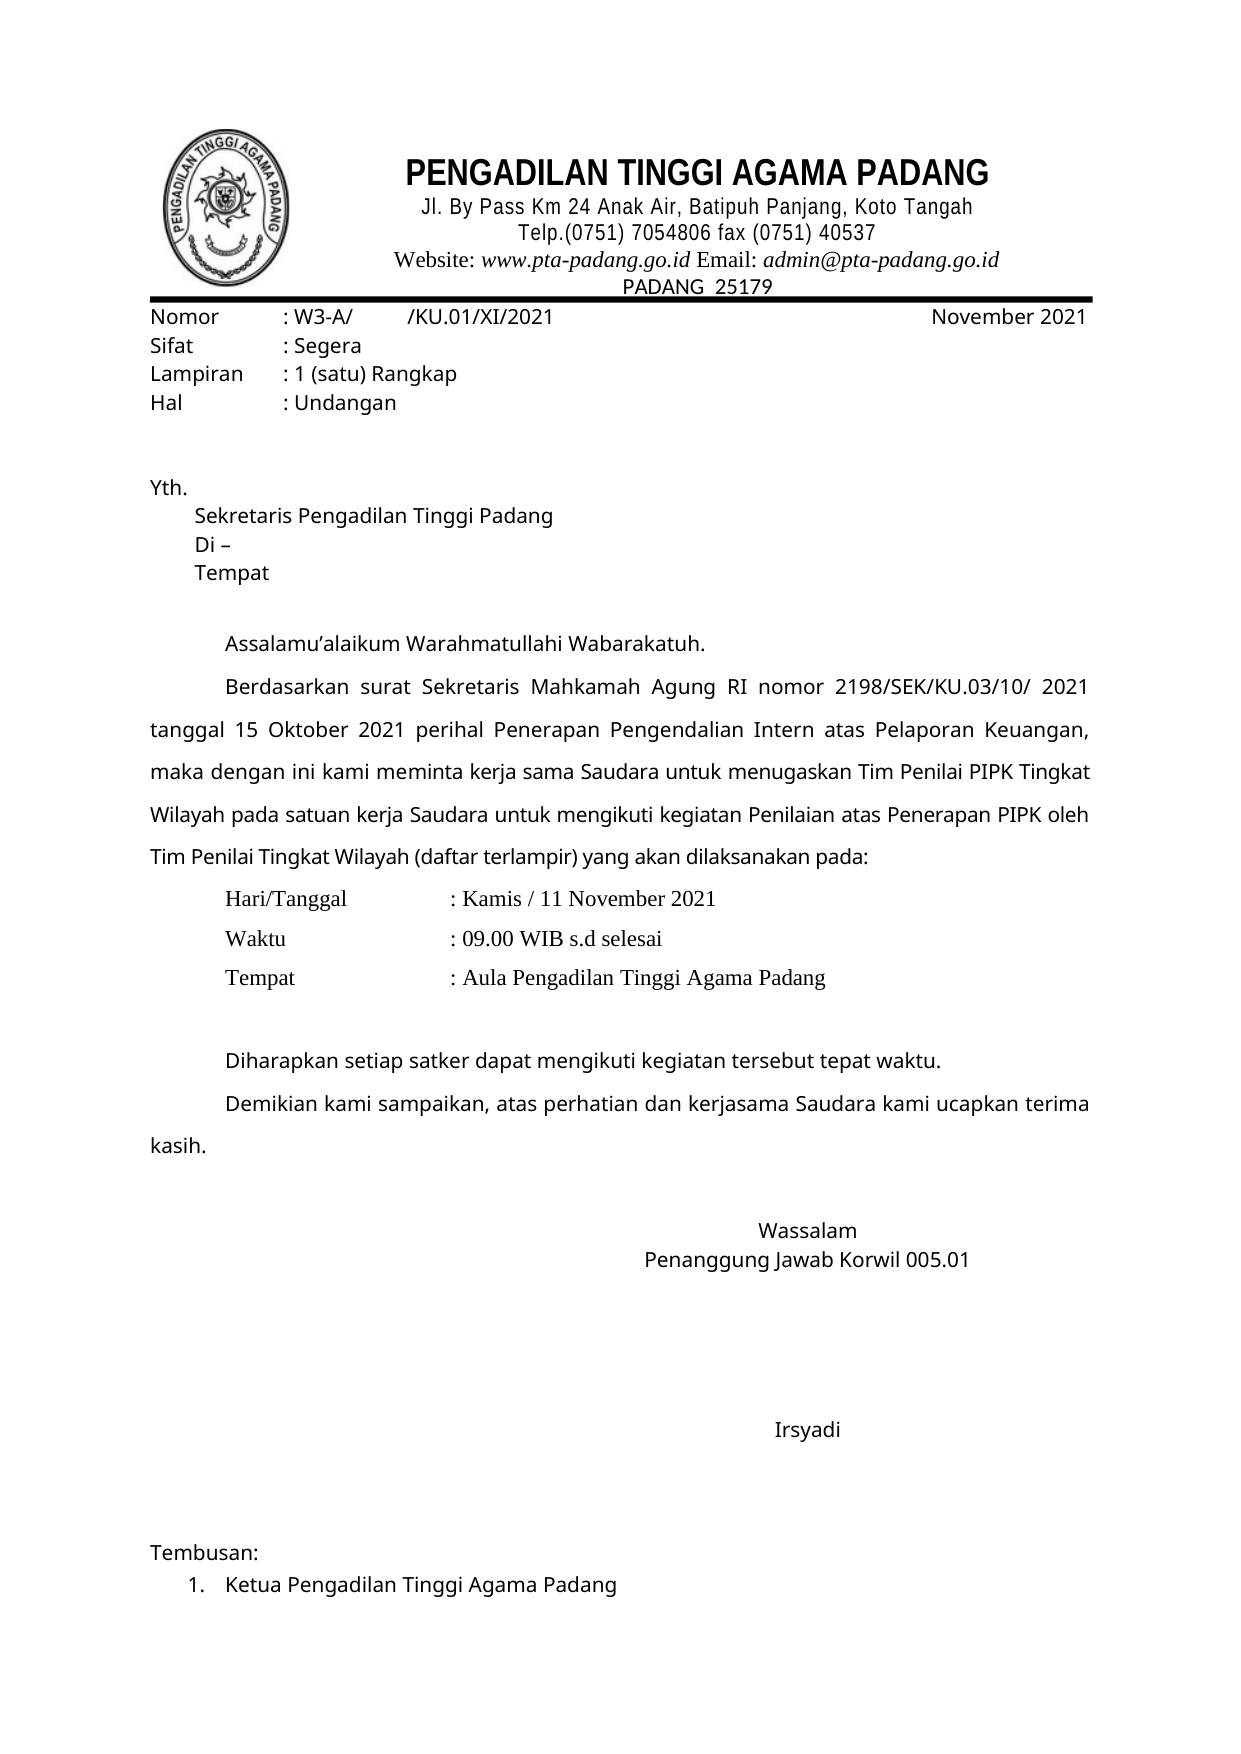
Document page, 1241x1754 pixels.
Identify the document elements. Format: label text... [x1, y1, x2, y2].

subtitle Tempat [194, 558, 1090, 587]
text Hal : Undangan [150, 388, 829, 416]
subtitle Berdasarkan surat Sekretaris Mahkamah Agung RI nomor 2198/SEK/KU.03/10/ 2021 tanggal 15 Oktober 2021 perihal Penerapan Pengendalian Intern atas Pelaporan Keuangan, maka dengan ini kami meminta kerja sama Saudara untuk menugaskan Tim Penilai PIPK Tingkat Wilayah pada satuan kerja Saudara untuk mengikuti kegiatan Penilaian atas Penerapan PIPK oleh Tim Penilai Tingkat Wilayah (daftar terlampir) yang akan dilaksanakan pada: [150, 672, 1090, 871]
subtitle Demikian kami sampaikan, atas perhatian dan kerjasama Saudara kami ucapkan terima kasih. [150, 1089, 1090, 1160]
subtitle Assalamu’alaikum Warahmatullahi Wabarakatuh. [194, 629, 1090, 658]
subtitle Tempat : Aula Pengadilan Tinggi Agama Padang [150, 964, 1090, 990]
subtitle Penanggung Jawab Korwil 005.01 [525, 1245, 1090, 1273]
subtitle Irsyadi [525, 1416, 1090, 1444]
subtitle Yth. [150, 473, 1090, 502]
text Lampiran : 1 (satu) Rangkap [150, 359, 1090, 388]
table_cell Jl. By Pass Km 24 Anak Air, Batipuh Panjang, Koto Tangah Telp.(0751) 7054806 fax (0751) 40537 [300, 193, 1095, 246]
subtitle Wassalam [525, 1217, 1090, 1245]
text Tembusan: [150, 1538, 1090, 1566]
list Ketua Pengadilan Tinggi Agama Padang [187, 1570, 1090, 1599]
subtitle Sekretaris Pengadilan Tinggi Padang [194, 502, 1090, 530]
subtitle Diharapkan setiap satker dapat mengikuti kegiatan tersebut tepat waktu. [150, 1046, 1090, 1074]
subtitle Di – [194, 530, 1090, 558]
table_header PENGADILAN TINGGI AGAMA PADANG [300, 150, 1095, 193]
picture [162, 129, 290, 288]
table_cell Website: www.pta-padang.go.id Email: admin@pta-padang.go.id [300, 246, 1095, 272]
subtitle Hari/Tanggal : Kamis / 11 November 2021 [150, 885, 1090, 911]
text Sifat : Segera [150, 331, 1090, 359]
subtitle Waktu : 09.00 WIB s.d selesai [150, 924, 1090, 951]
text Nomor : W3-A/ /KU.01/XI/2021 November 2021 [150, 303, 1090, 331]
table_cell PADANG 25179 [300, 272, 1095, 300]
